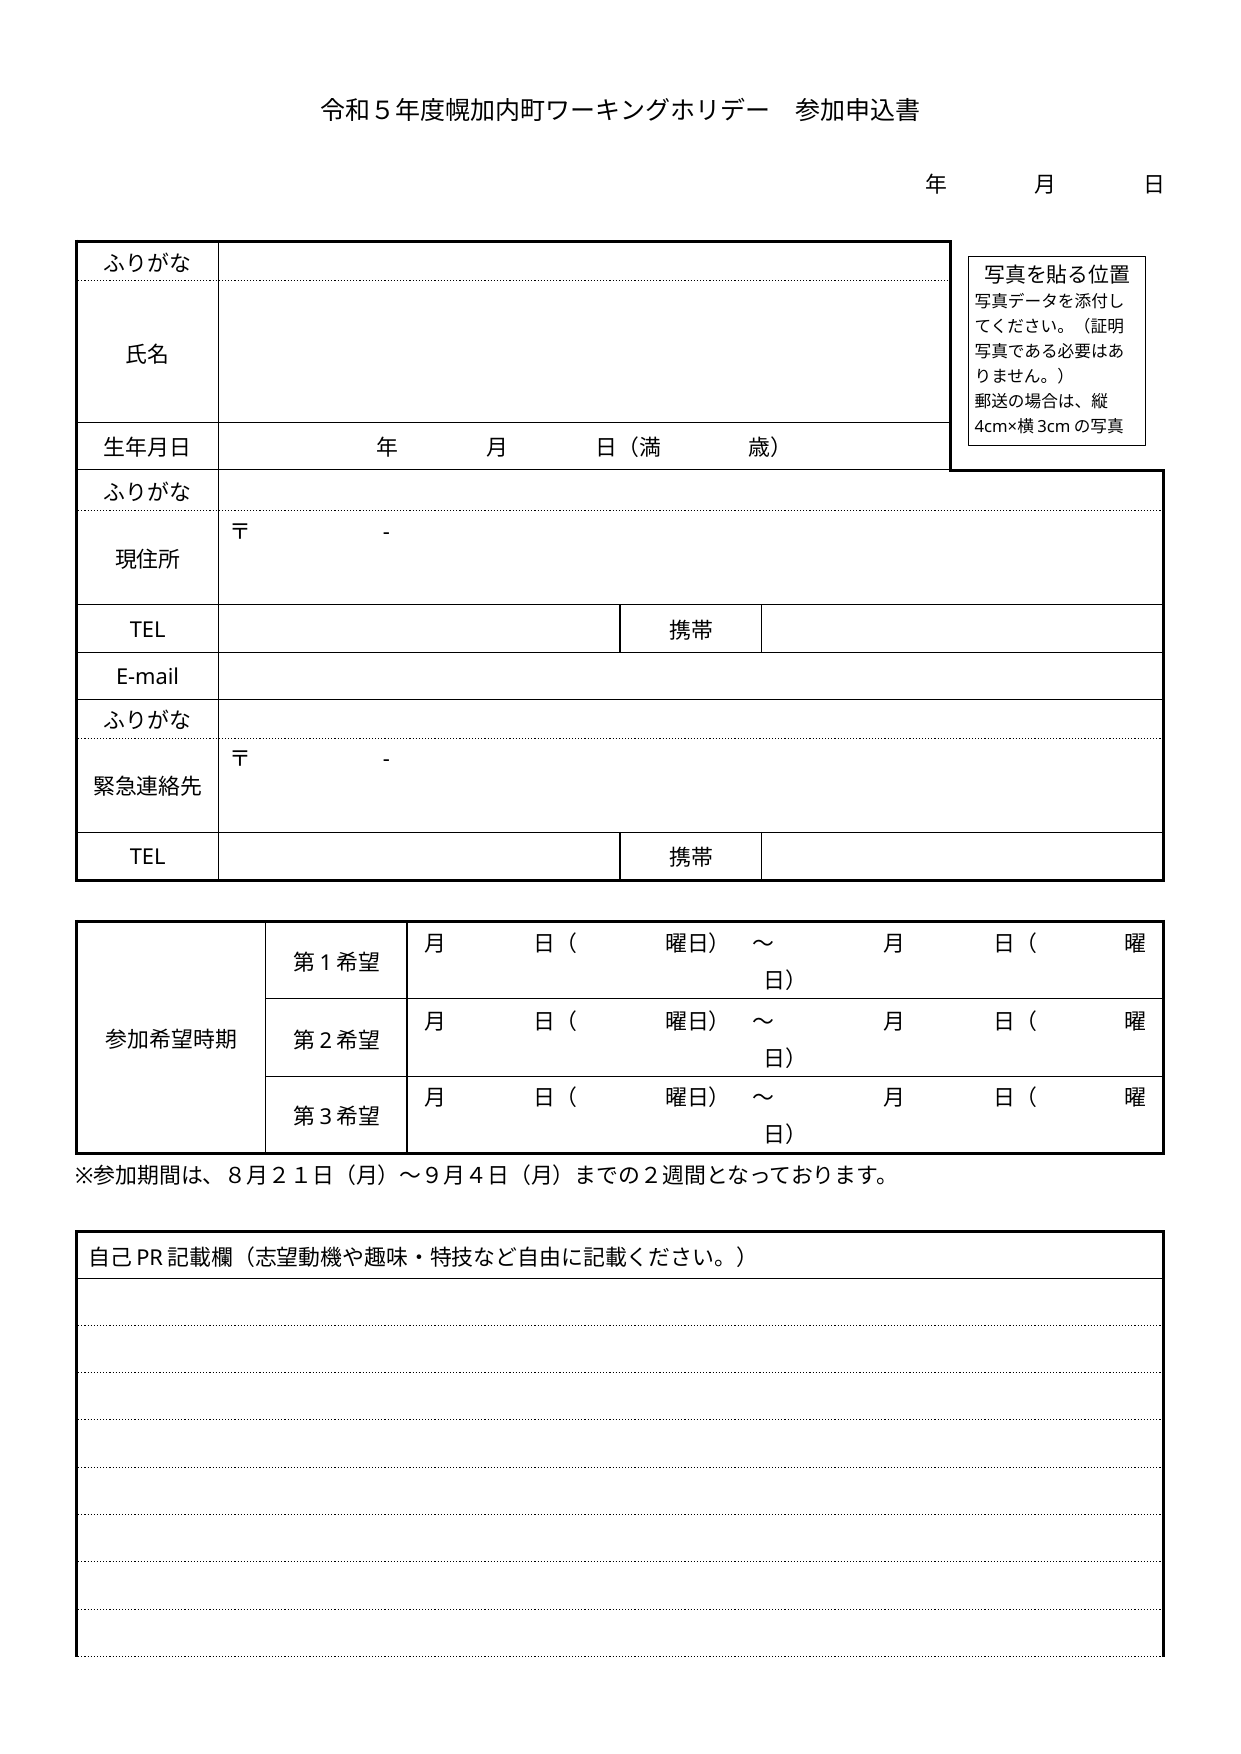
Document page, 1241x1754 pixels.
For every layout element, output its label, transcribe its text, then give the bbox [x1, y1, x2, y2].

text 年 月 日 [75, 164, 1165, 202]
table_cell [762, 605, 1162, 652]
text 令和５年度幌加内町ワーキングホリデー 参加申込書 [75, 89, 1165, 127]
text ※参加期間は、８月２１日（月）～９月４日（月）までの２週間となっております。 [75, 1155, 1165, 1193]
table_cell 緊急連絡先 [78, 738, 218, 832]
table_cell 生年月日 [78, 423, 218, 469]
table_cell 〒 - [219, 738, 1162, 832]
table_cell ふりがな [78, 470, 218, 510]
table_cell 月 日（ 曜日） ～ 月 日（ 曜日） [408, 1077, 1162, 1152]
table_cell 〒 - [219, 510, 1162, 604]
table_cell [78, 1467, 1162, 1514]
table_cell 携帯 [621, 605, 761, 652]
table_cell TEL [78, 605, 218, 652]
table_header ふりがな [78, 243, 218, 280]
table_cell [78, 1372, 1162, 1419]
table_cell 携帯 [621, 833, 761, 879]
table_cell [78, 1561, 1162, 1608]
table_cell 第3希望 [266, 1077, 406, 1152]
table_cell 年 月 日（満 歳） [219, 423, 949, 469]
table_cell ふりがな [78, 700, 218, 737]
table_header 月 日（ 曜日） ～ 月 日（ 曜日） [408, 923, 1162, 998]
table_cell [78, 1325, 1162, 1372]
table_header [952, 240, 1163, 469]
table_cell [219, 605, 619, 652]
table_cell 現住所 [78, 510, 218, 604]
table_cell E-mail [78, 653, 218, 699]
table_cell [78, 1514, 1162, 1561]
table_cell [219, 700, 1162, 737]
table_cell [78, 1279, 1162, 1325]
table_cell 氏名 [78, 280, 218, 422]
table_cell [78, 1609, 1162, 1656]
table_cell 第2希望 [266, 999, 406, 1076]
table_cell [219, 653, 1162, 699]
table_header [219, 243, 949, 280]
table_cell [219, 833, 619, 879]
table_cell [762, 833, 1162, 879]
table_header 参加希望時期 [78, 923, 265, 1152]
table_cell [219, 280, 949, 422]
table_cell 月 日（ 曜日） ～ 月 日（ 曜日） [408, 999, 1162, 1076]
table_header 自己PR記載欄（志望動機や趣味・特技など自由に記載ください。） [78, 1233, 1162, 1277]
table_cell [78, 1419, 1162, 1467]
table_header 第1希望 [266, 923, 406, 998]
table_cell TEL [78, 833, 218, 879]
table_cell [219, 470, 1162, 510]
